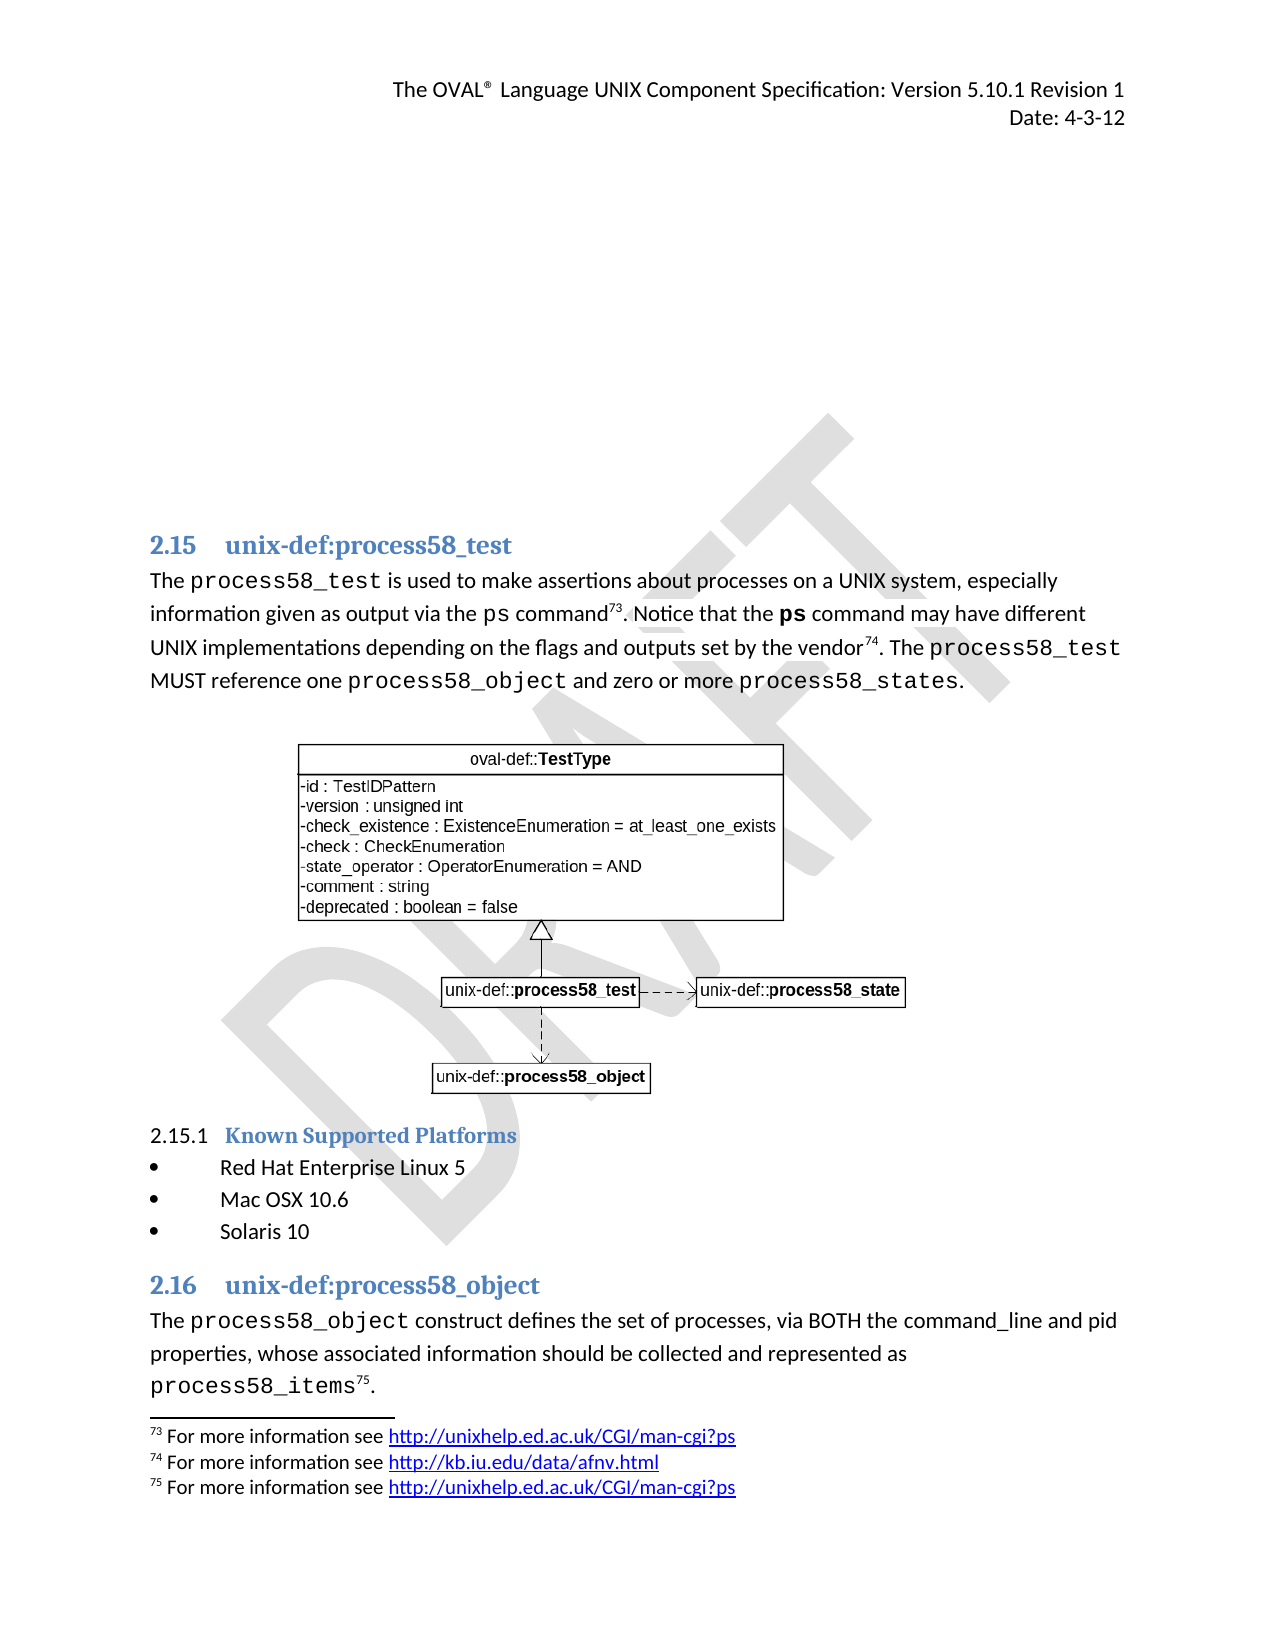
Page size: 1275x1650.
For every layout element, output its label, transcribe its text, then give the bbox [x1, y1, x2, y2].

subtitle Known Supported Platforms [150, 1121, 1125, 1149]
subtitle unix-def:process58_object [150, 1270, 1125, 1301]
text The process58_test is used to make assertions about processes on a UNIX system, especially information given as output via the ps command. Notice that the ps command may have different UNIX implementations depending on the flags and outputs set by the vendor. The process58_test MUST reference one process58_object and zero or more process58_states. [150, 566, 1125, 695]
subtitle unix-def:process58_test [150, 530, 1125, 561]
list Mac OSX 10.6 [150, 1185, 1125, 1213]
text The process58_object construct defines the set of processes, via BOTH the command_line and pid properties, whose associated information should be collected and represented as process58_items. [150, 1306, 1125, 1400]
list Solaris 10 [150, 1217, 1125, 1245]
list Red Hat Enterprise Linux 5 [150, 1153, 1125, 1181]
